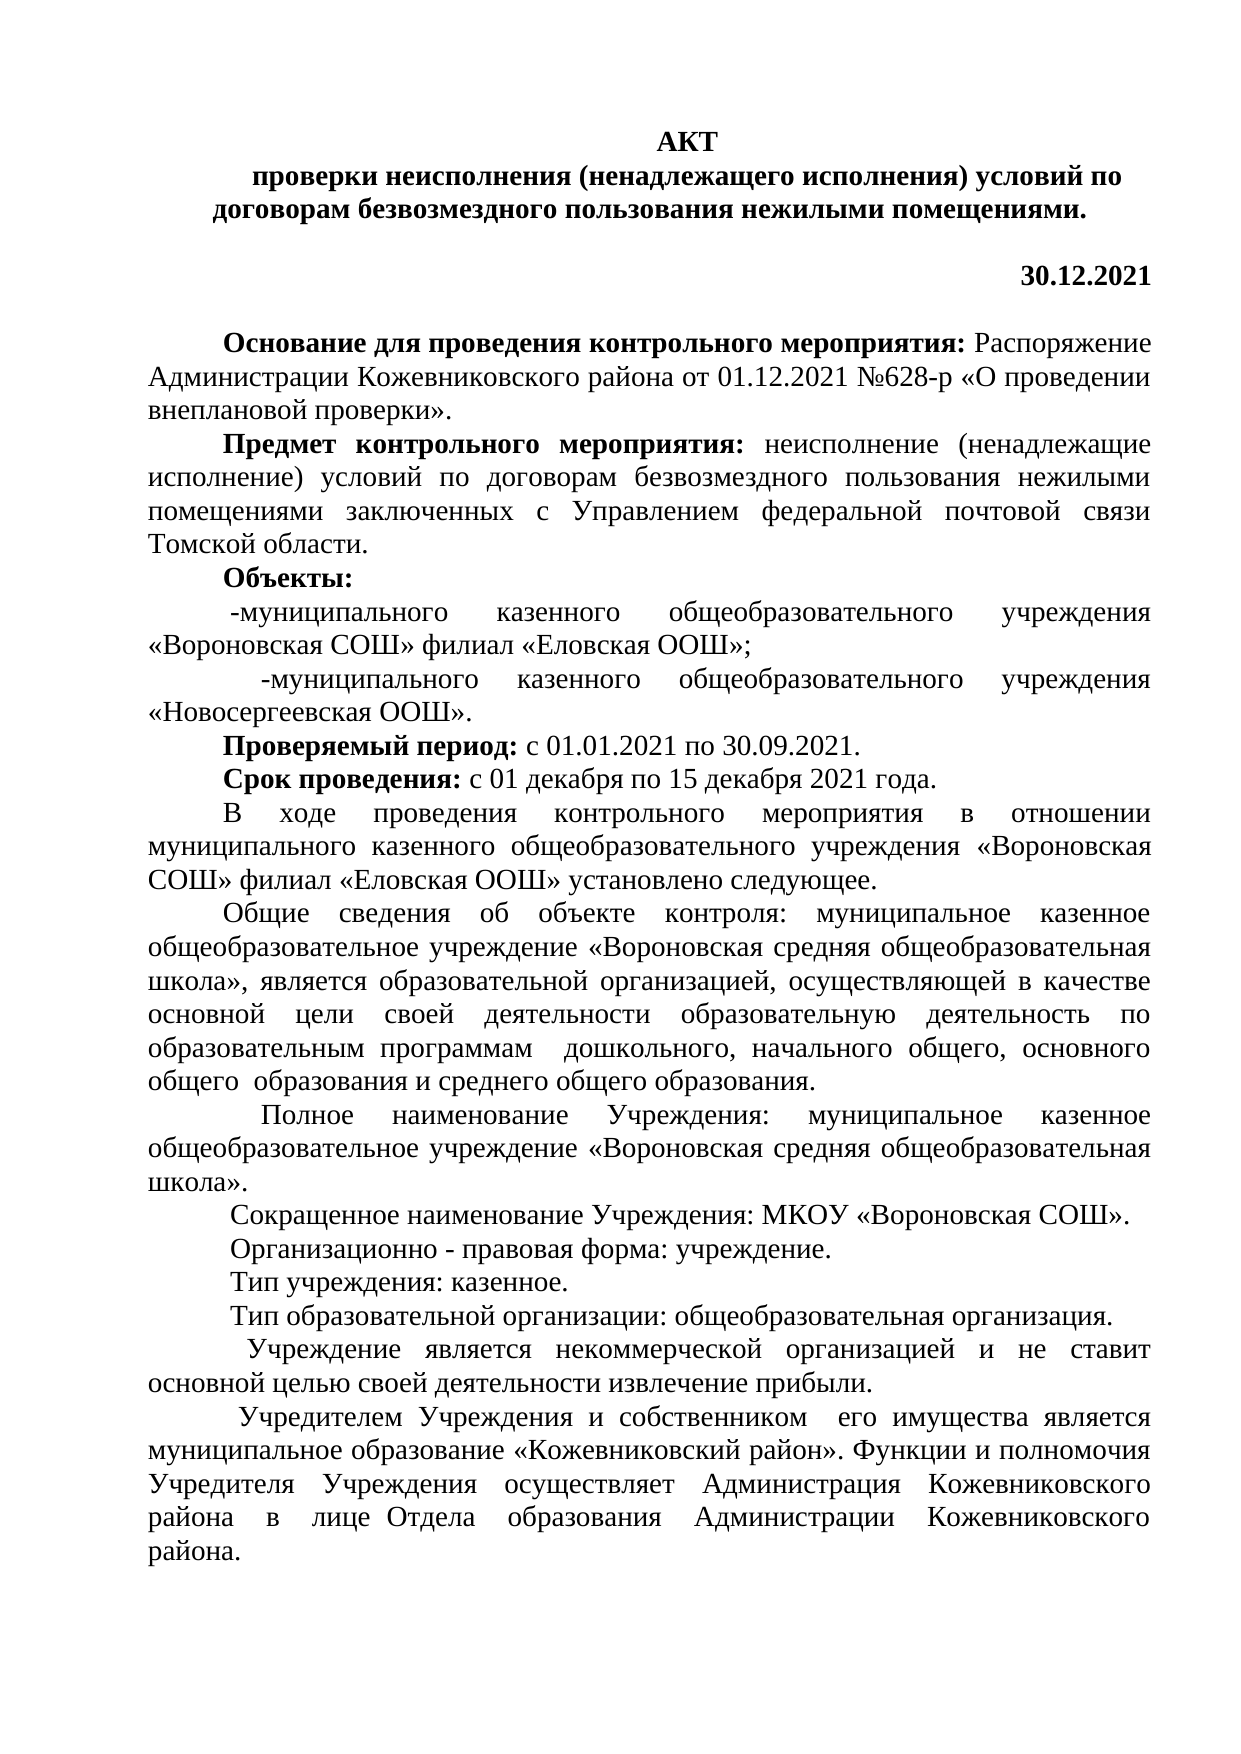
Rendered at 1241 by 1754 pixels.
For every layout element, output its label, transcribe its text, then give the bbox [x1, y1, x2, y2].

text проверки неисполнения (ненадлежащего исполнения) условий по договорам безвозмездного пользования нежилыми помещениями. [148, 158, 1152, 225]
text Предмет контрольного мероприятия: неисполнение (ненадлежащие исполнение) условий по договорам безвозмездного пользования нежилыми помещениями заключенных с Управлением федеральной почтовой связи Томской области. [148, 426, 1152, 560]
text Объекты: [148, 560, 1152, 594]
text Общие сведения об объекте контроля: муниципальное казенное общеобразовательное учреждение «Вороновская средняя общеобразовательная школа», является образовательной организацией, осуществляющей в качестве основной цели своей деятельности образовательную деятельность по образовательным программам дошкольного, начального общего, основного общего образования и среднего общего образования. [148, 896, 1152, 1097]
text АКТ [148, 124, 1152, 158]
text -муниципального казенного общеобразовательного учреждения «Новосергеевская ООШ». [148, 661, 1152, 728]
text В ходе проведения контрольного мероприятия в отношении муниципального казенного общеобразовательного учреждения «Вороновская СОШ» филиал «Еловская ООШ» установлено следующее. [148, 795, 1152, 896]
text Полное наименование Учреждения: муниципальное казенное общеобразовательное учреждение «Вороновская средняя общеобразовательная школа». [148, 1097, 1152, 1197]
text Тип образовательной организации: общеобразовательная организация. [148, 1298, 1152, 1332]
text Учредителем Учреждения и собственником его имущества является муниципальное образование «Кожевниковский район». Функции и полномочия Учредителя Учреждения осуществляет Администрация Кожевниковского района в лице Отдела образования Администрации Кожевниковского района. [148, 1399, 1152, 1566]
text Тип учреждения: казенное. [148, 1264, 1152, 1298]
text Учреждение является некоммерческой организацией и не ставит основной целью своей деятельности извлечение прибыли. [148, 1332, 1152, 1399]
text Организационно - правовая форма: учреждение. [148, 1231, 1152, 1264]
text Основание для проведения контрольного мероприятия: Распоряжение Администрации Кожевниковского района от 01.12.2021 №628-р «О проведении внеплановой проверки». [148, 325, 1152, 426]
text 30.12.2021 [148, 258, 1152, 292]
text Срок проведения: с 01 декабря по 15 декабря 2021 года. [148, 761, 1152, 795]
text Проверяемый период: с 01.01.2021 по 30.09.2021. [148, 728, 1152, 761]
text Сокращенное наименование Учреждения: МКОУ «Вороновская СОШ». [148, 1197, 1152, 1231]
text -муниципального казенного общеобразовательного учреждения «Вороновская СОШ» филиал «Еловская ООШ»; [148, 594, 1152, 661]
